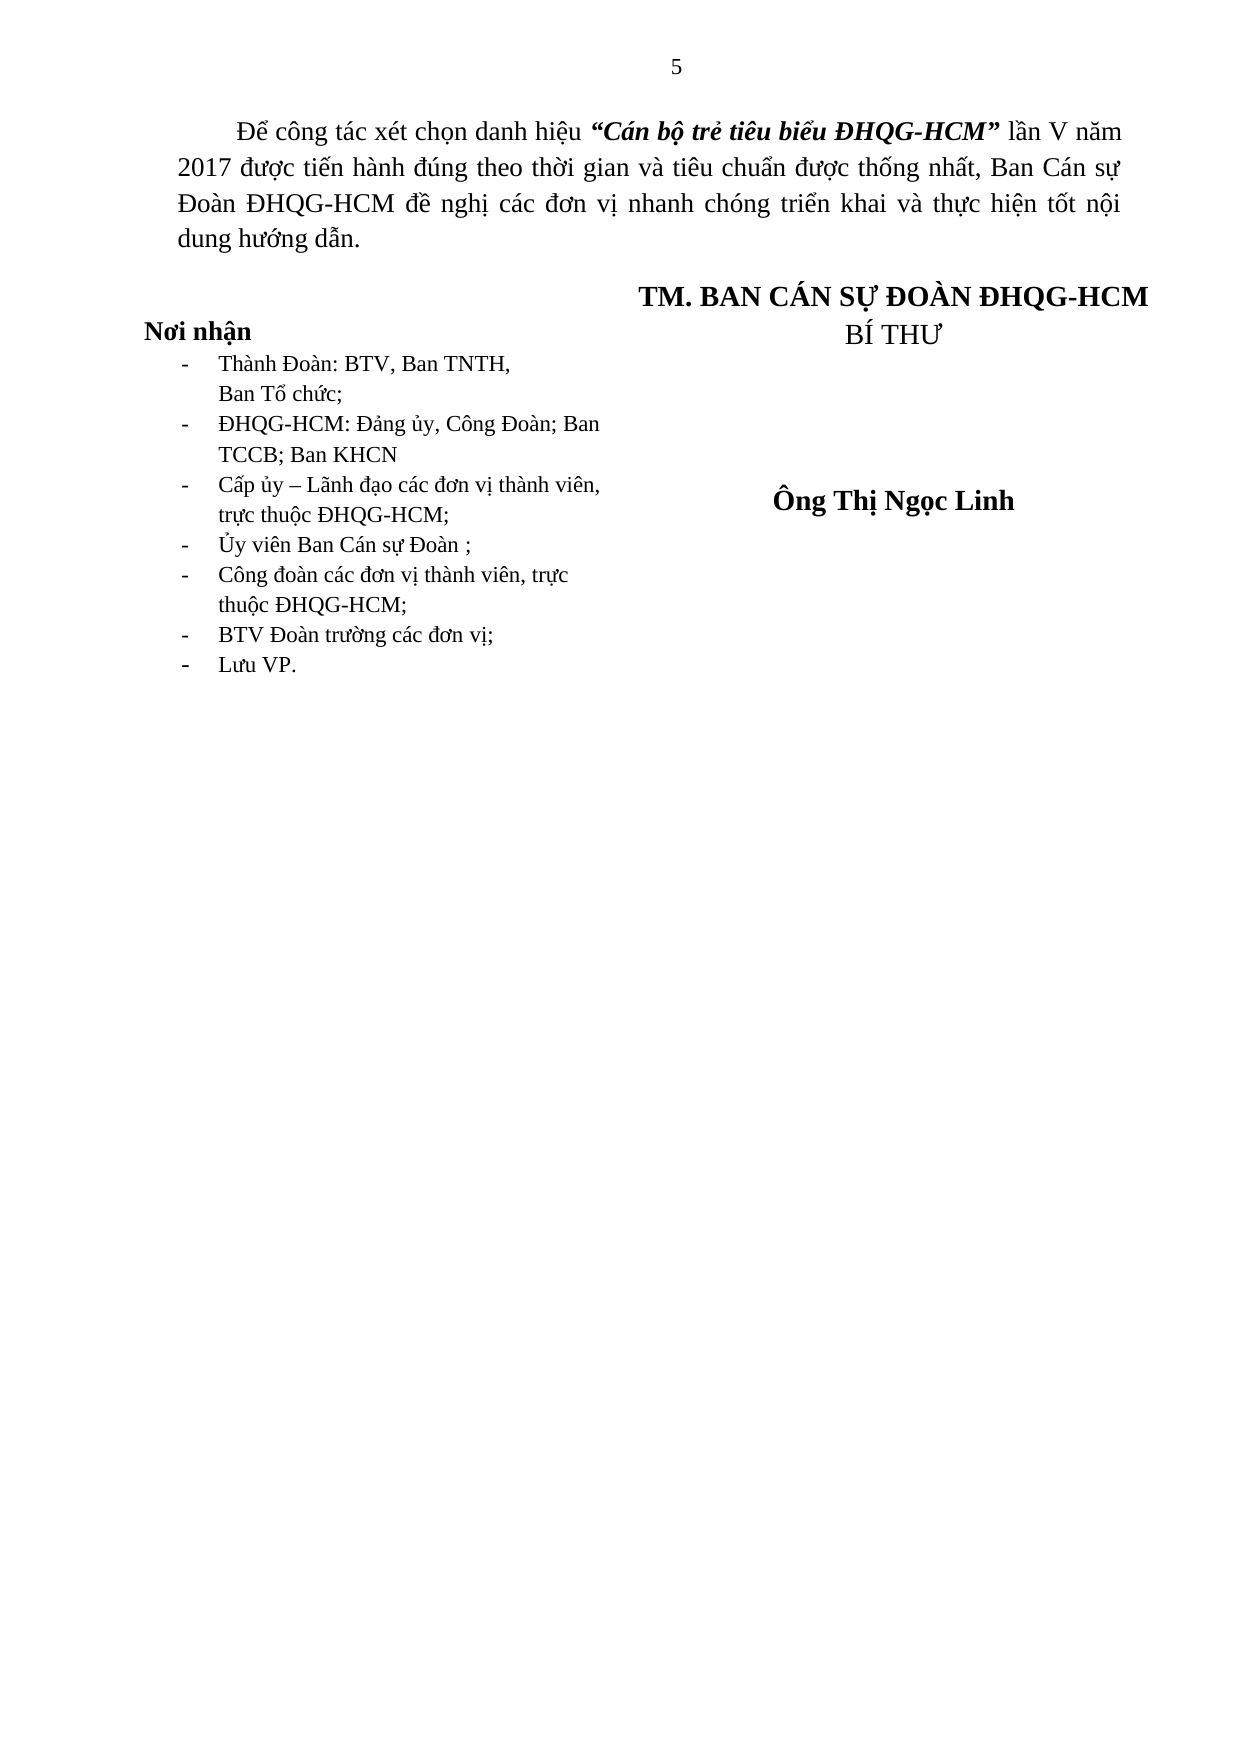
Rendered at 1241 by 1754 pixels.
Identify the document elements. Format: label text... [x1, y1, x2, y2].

table_header Nơi nhận Thành Đoàn: BTV, Ban TNTH, Ban Tổ chức; ĐHQG-HCM: Đảng ủy, Công Đoàn; Ban TCCB; Ban KHCN Cấp ủy – Lãnh đạo các đơn vị thành viên, trực thuộc ĐHQG-HCM; Ủy viên Ban Cán sự Đoàn ; Công đoàn các đơn vị thành viên, trực thuộc ĐHQG-HCM; BTV Đoàn trường các đơn vị; Lưu VP. [123, 280, 623, 682]
text Để công tác xét chọn danh hiệu “Cán bộ trẻ tiêu biểu ĐHQG-HCM” lần V năm 2017 được tiến hành đúng theo thời gian và tiêu chuẩn được thống nhất, Ban Cán sự Đoàn ĐHQG-HCM đề nghị các đơn vị nhanh chóng triển khai và thực hiện tốt nội dung hướng dẫn. [177, 115, 1122, 254]
table_header TM. BAN CÁN SỰ ĐOÀN ĐHQG-HCM BÍ THƯ Ông Thị Ngọc Linh [623, 280, 1170, 682]
